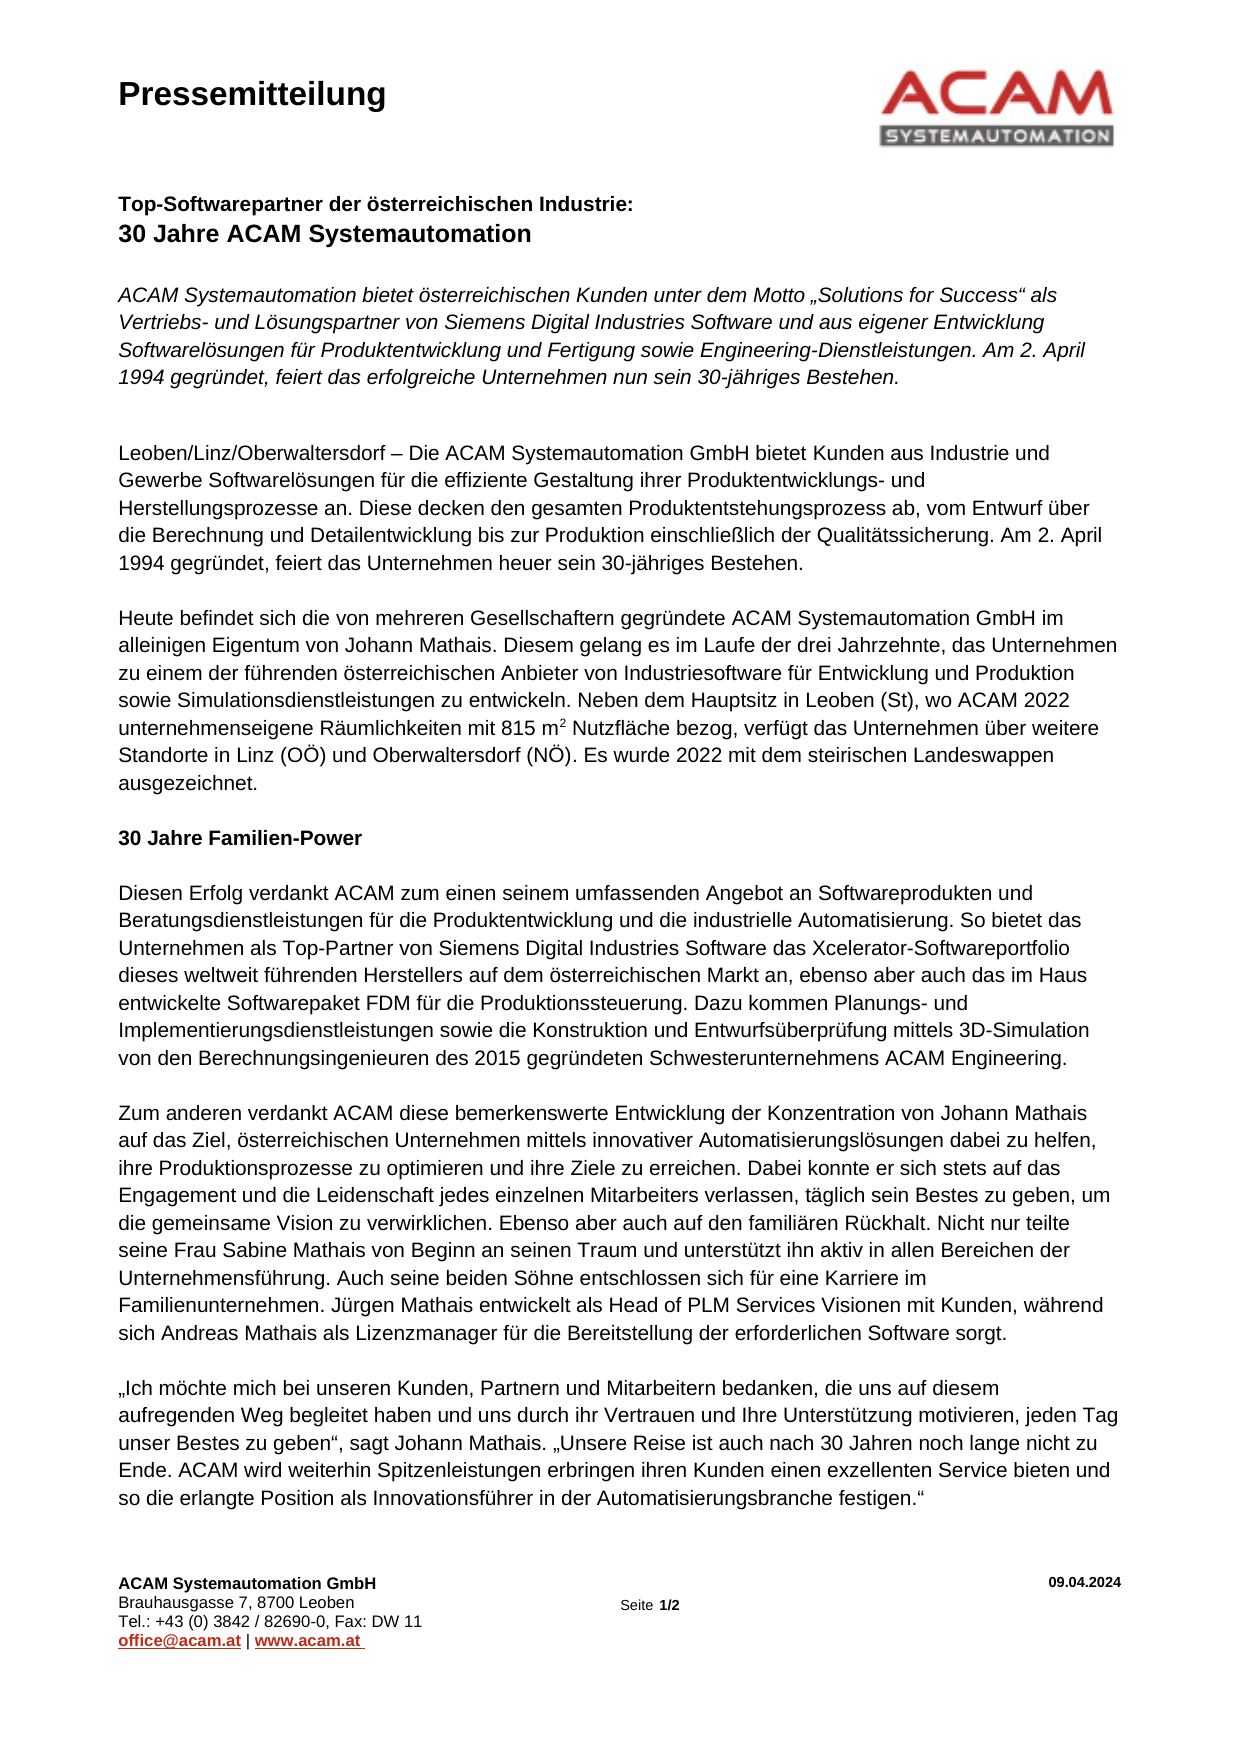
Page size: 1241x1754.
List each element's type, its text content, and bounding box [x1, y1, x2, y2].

text Heute befindet sich die von mehreren Gesellschaftern gegründete ACAM Systemautomation GmbH im alleinigen Eigentum von Johann Mathais. Diesem gelang es im Laufe der drei Jahrzehnte, das Unternehmen zu einem der führenden österreichischen Anbieter von Industriesoftware für Entwicklung und Produktion sowie Simulationsdienstleistungen zu entwickeln. Neben dem Hauptsitz in Leoben (St), wo ACAM 2022 unternehmenseigene Räumlichkeiten mit 815 m2 Nutzfläche bezog, verfügt das Unternehmen über weitere Standorte in Linz (OÖ) und Oberwaltersdorf (NÖ). Es wurde 2022 mit dem steirischen Landeswappen ausgezeichnet. [118, 606, 1122, 794]
text „Ich möchte mich bei unseren Kunden, Partnern und Mitarbeitern bedanken, die uns auf diesem aufregenden Weg begleitet haben und uns durch ihr Vertrauen und Ihre Unterstützung motivieren, jeden Tag unser Bestes zu geben“, sagt Johann Mathais. „Unsere Reise ist auch nach 30 Jahren noch lange nicht zu Ende. ACAM wird weiterhin Spitzenleistungen erbringen ihren Kunden einen exzellenten Service bieten und so die erlangte Position als Innovationsführer in der Automatisierungsbranche festigen.“ [118, 1376, 1122, 1509]
text Diesen Erfolg verdankt ACAM zum einen seinem umfassenden Angebot an Softwareprodukten und Beratungsdienstleistungen für die Produktentwicklung und die industrielle Automatisierung. So bietet das Unternehmen als Top-Partner von Siemens Digital Industries Software das Xcelerator-Softwareportfolio dieses weltweit führenden Herstellers auf dem österreichischen Markt an, ebenso aber auch das im Haus entwickelte Softwarepaket FDM für die Produktionssteuerung. Dazu kommen Planungs- und Implementierungsdienstleistungen sowie die Konstruktion und Entwurfsüberprüfung mittels 3D-Simulation von den Berechnungsingenieuren des 2015 gegründeten Schwesterunternehmens ACAM Engineering. [118, 881, 1122, 1069]
picture [878, 48, 1116, 168]
text Leoben/Linz/Oberwaltersdorf – Die ACAM Systemautomation GmbH bietet Kunden aus Industrie und Gewerbe Softwarelösungen für die effiziente Gestaltung ihrer Produktentwicklungs- und Herstellungsprozesse an. Diese decken den gesamten Produktentstehungsprozess ab, vom Entwurf über die Berechnung und Detailentwicklung bis zur Produktion einschließlich der Qualitätssicherung. Am 2. April 1994 gegründet, feiert das Unternehmen heuer sein 30-jähriges Bestehen. [118, 441, 1122, 574]
text 30 Jahre Familien-Power [118, 826, 1122, 849]
text 30 Jahre ACAM Systemautomation [118, 219, 1122, 248]
text Top-Softwarepartner der österreichischen Industrie: [118, 192, 1122, 216]
text ACAM Systemautomation bietet österreichischen Kunden unter dem Motto „Solutions for Success“ als Vertriebs- und Lösungspartner von Siemens Digital Industries Software und aus eigener Entwicklung Softwarelösungen für Produktentwicklung und Fertigung sowie Engineering-Dienstleistungen. Am 2. April 1994 gegründet, feiert das erfolgreiche Unternehmen nun sein 30-jähriges Bestehen. [118, 283, 1122, 389]
text Zum anderen verdankt ACAM diese bemerkenswerte Entwicklung der Konzentration von Johann Mathais auf das Ziel, österreichischen Unternehmen mittels innovativer Automatisierungslösungen dabei zu helfen, ihre Produktionsprozesse zu optimieren und ihre Ziele zu erreichen. Dabei konnte er sich stets auf das Engagement und die Leidenschaft jedes einzelnen Mitarbeiters verlassen, täglich sein Bestes zu geben, um die gemeinsame Vision zu verwirklichen. Ebenso aber auch auf den familiären Rückhalt. Nicht nur teilte seine Frau Sabine Mathais von Beginn an seinen Traum und unterstützt ihn aktiv in allen Bereichen der Unternehmensführung. Auch seine beiden Söhne entschlossen sich für eine Karriere im Familienunternehmen. Jürgen Mathais entwickelt als Head of PLM Services Visionen mit Kunden, während sich Andreas Mathais als Lizenzmanager für die Bereitstellung der erforderlichen Software sorgt. [118, 1101, 1122, 1344]
